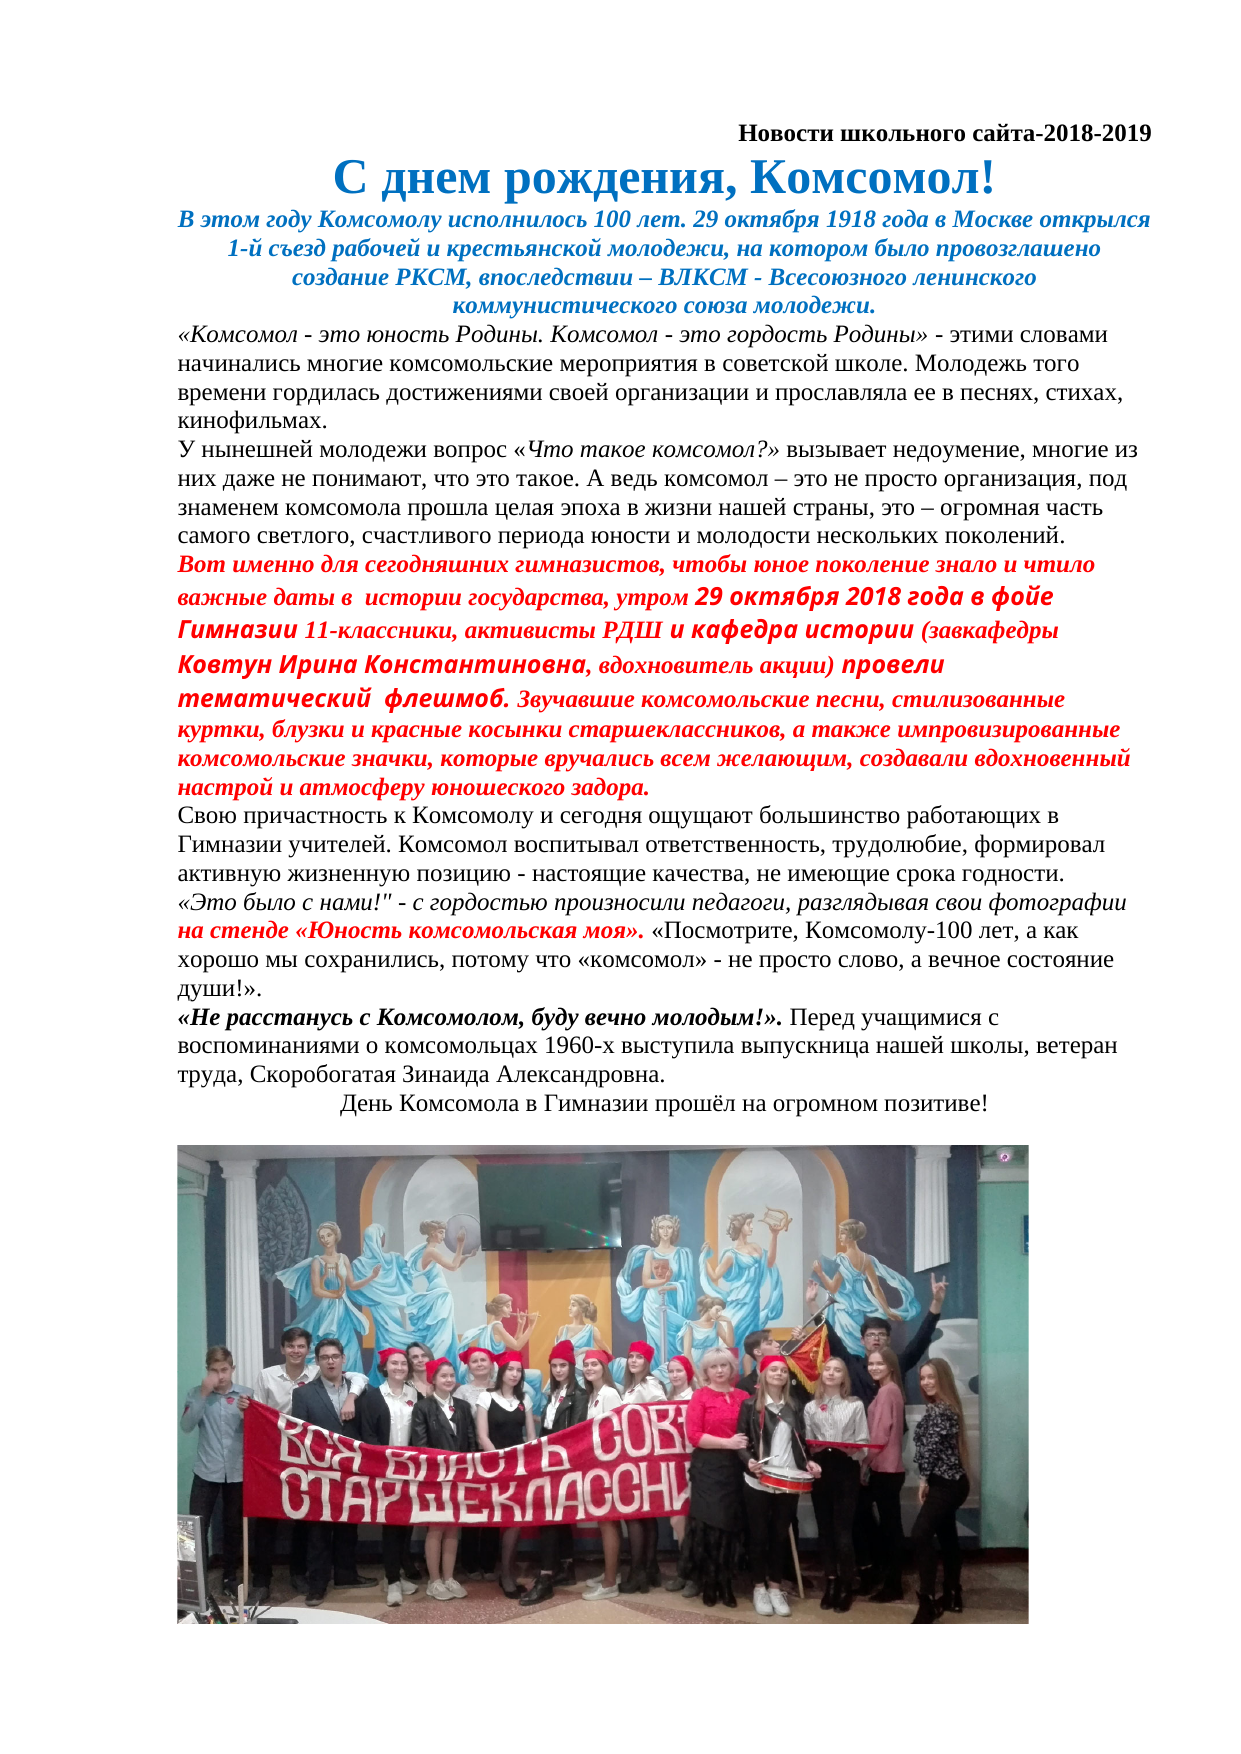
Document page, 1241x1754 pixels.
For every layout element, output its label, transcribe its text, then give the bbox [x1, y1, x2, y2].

text 1-й съезд рабочей и крестьянской молодежи, на котором было провозглашено создание РКСМ, впоследствии – ВЛКСМ - Всесоюзного ленинского коммунистического союза молодежи. [177, 233, 1152, 319]
text С днем рождения, Комсомол! [177, 147, 1152, 204]
text Вот именно для сегодняшних гимназистов, чтобы юное поколение знало и чтило важные даты в истории государства, утром 29 октября 2018 года в фойе Гимназии 11-классники, активисты РДШ и кафедра истории (завкафедры Ковтун Ирина Константиновна, вдохновитель акции) провели тематический флешмоб. Звучавшие комсомольские песни, стилизованные куртки, блузки и красные косынки старшеклассников, а также импровизированные комсомольские значки, которые вручались всем желающим, создавали вдохновенный настрой и атмосферу юношеского задора. [177, 549, 1152, 801]
picture [177, 1145, 1029, 1624]
text День Комсомола в Гимназии прошёл на огромном позитиве! [177, 1088, 1152, 1117]
text Свою причастность к Комсомолу и сегодня ощущают большинство работающих в Гимназии учителей. Комсомол воспитывал ответственность, трудолюбие, формировал активную жизненную позицию - настоящие качества, не имеющие срока годности. [177, 801, 1152, 887]
text «Комсомол - это юность Родины. Комсомол - это гордость Родины» - этими словами начинались многие комсомольские мероприятия в советской школе. Молодежь того времени гордилась достижениями своей организации и прославляла ее в песнях, стихах, кинофильмах. [177, 319, 1152, 434]
text «Это было с нами!" - с гордостью произносили педагоги, разглядывая свои фотографии на стенде «Юность комсомольская моя». «Посмотрите, Комсомолу-100 лет, а как хорошо мы сохранились, потому что «комсомол» - не просто слово, а вечное состояние души!». [177, 887, 1152, 1002]
text Новости школьного сайта-2018-2019 [177, 118, 1152, 147]
text У нынешней молодежи вопрос «Что такое комсомол?» вызывает недоумение, многие из них даже не понимают, что это такое. А ведь комсомол – это не просто организация, под знаменем комсомола прошла целая эпоха в жизни нашей страны, это – огромная часть самого светлого, счастливого периода юности и молодости нескольких поколений. [177, 434, 1152, 549]
text «Не расстанусь с Комсомолом, буду вечно молодым!». Перед учащимися с воспоминаниями о комсомольцах 1960-х выступила выпускница нашей школы, ветеран труда, Скоробогатая Зинаида Александровна. [177, 1002, 1152, 1088]
text В этом году Комсомолу исполнилось 100 лет. 29 октября 1918 года в Москве открылся [177, 204, 1152, 233]
